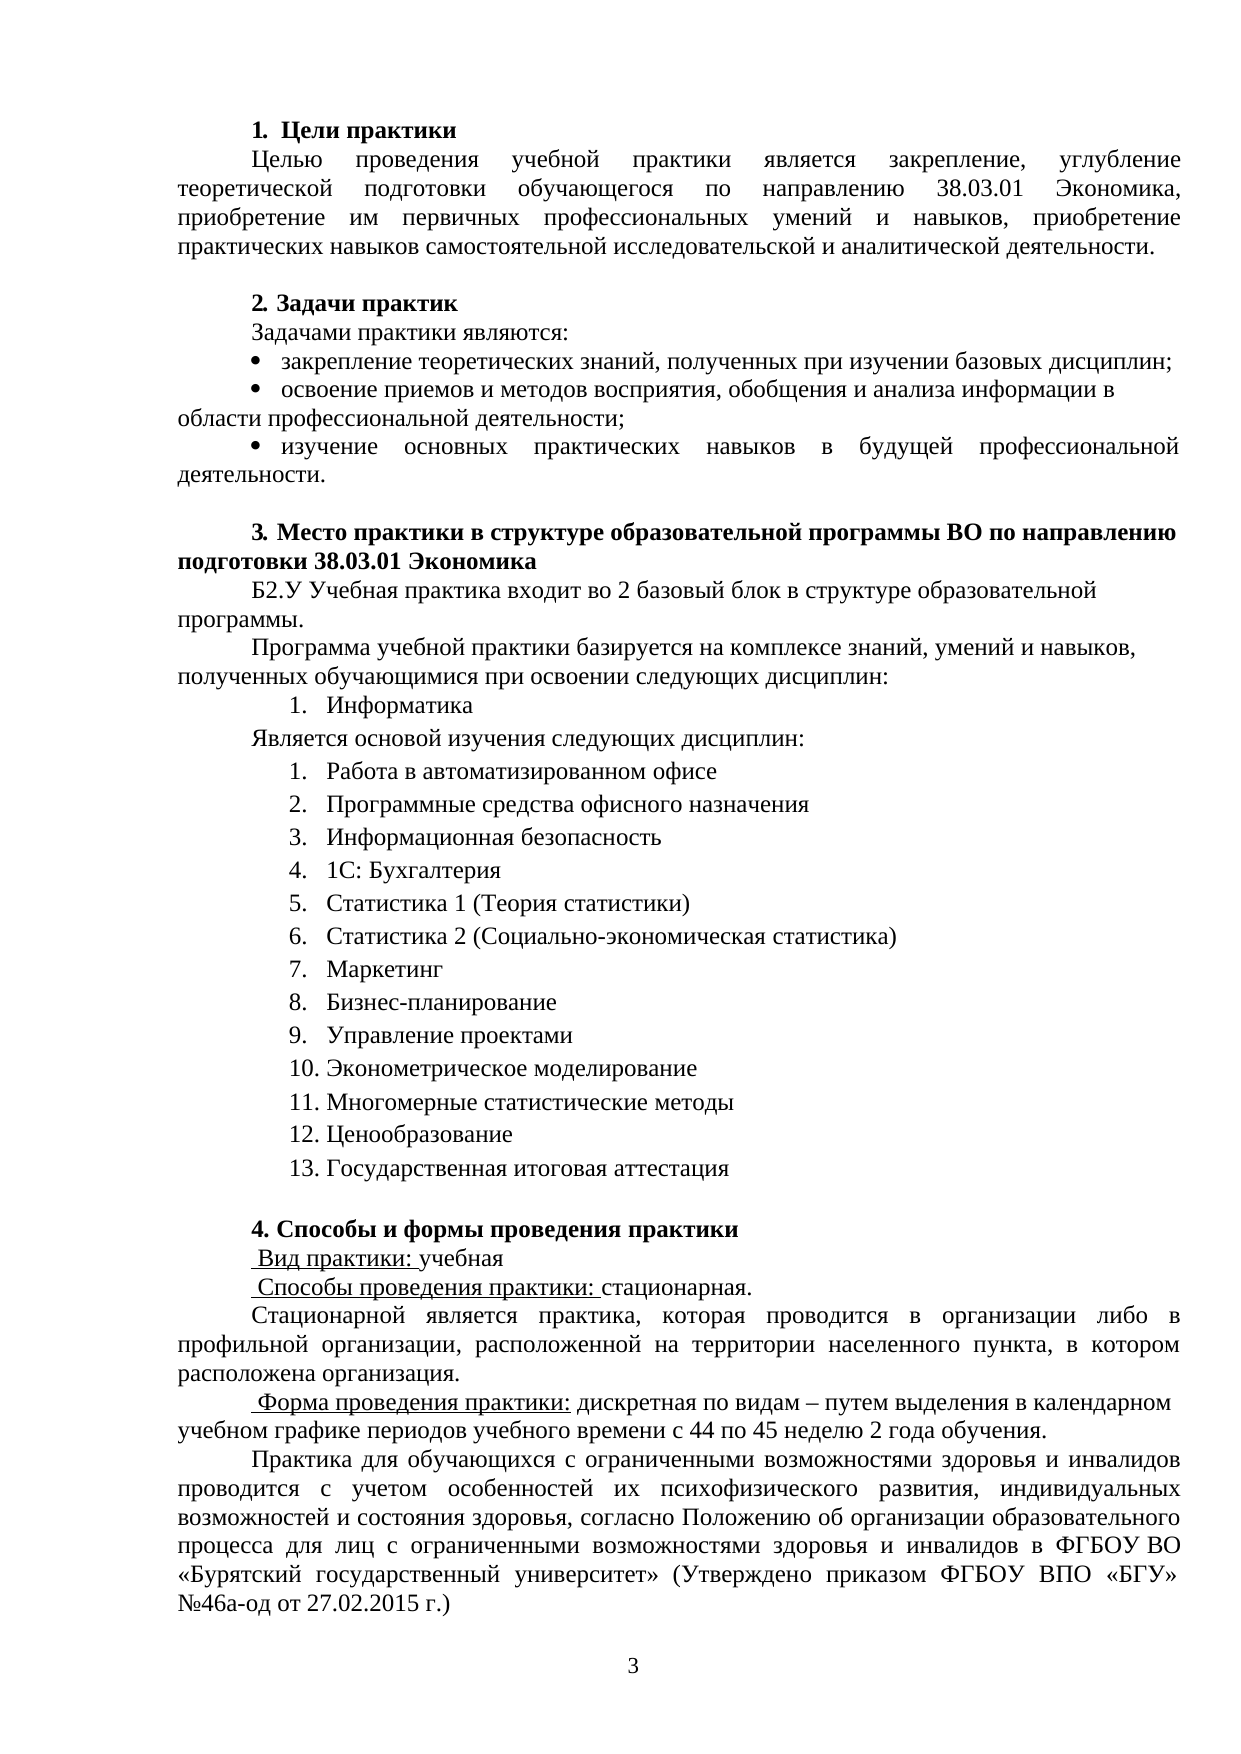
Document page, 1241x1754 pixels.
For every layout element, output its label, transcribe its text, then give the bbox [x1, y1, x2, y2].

list Государственная итоговая аттестация [288, 1153, 1205, 1181]
list освоение приемов и методов восприятия, обобщения и анализа информации в области профессиональной деятельности; [177, 375, 1181, 431]
subtitle Место практики в структуре образовательной программы ВО по направлению подготовки 38.03.01 Экономика [177, 517, 1182, 575]
subtitle Способы и формы проведения практики [251, 1215, 1205, 1243]
list Маркетинг [288, 954, 1205, 983]
text «Бурятский государственный университет» (Утверждено приказом ФГБОУ ВПО «БГУ» [177, 1559, 1205, 1588]
list Работа в автоматизированном офисе [288, 756, 1205, 784]
list Статистика 1 (Теория статистики) [288, 888, 1205, 917]
text Форма проведения практики: дискретная по видам – путем выделения в календарном учебном графике периодов учебного времени с 44 по 45 неделю 2 года обучения. [177, 1387, 1205, 1444]
text Задачами практики являются: [251, 317, 1205, 346]
list Ценообразование [288, 1119, 1205, 1148]
list Информатика [288, 690, 1205, 719]
list Программные средства офисного назначения [288, 789, 1205, 818]
list Эконометрическое моделирование [288, 1053, 1205, 1082]
text Практика для обучающихся с ограниченными возможностями здоровья и инвалидов проводится с учетом особенностей их психофизического развития, индивидуальных возможностей и состояния здоровья, согласно Положению об организации образовательного процесса для лиц с ограниченными возможностями здоровья и инвалидов в ФГБОУ ВО [177, 1444, 1182, 1559]
text Программа учебной практики базируется на комплексе знаний, умений и навыков, полученных обучающимися при освоении следующих дисциплин: [177, 632, 1205, 690]
text №46а-од от 27.02.2015 г.) [177, 1588, 1205, 1617]
list Бизнес-планирование [288, 987, 1205, 1016]
subtitle Цели практики [251, 116, 1205, 144]
list Информационная безопасность [288, 822, 1205, 851]
list 1С: Бухгалтерия [288, 855, 1205, 884]
list Управление проектами [288, 1020, 1205, 1049]
text Б2.У Учебная практика входит во 2 базовый блок в структуре образовательной программы. [177, 575, 1205, 632]
subtitle Задачи практик [251, 288, 1205, 317]
list Многомерные статистические методы [288, 1087, 1205, 1115]
text Вид практики: учебная [251, 1243, 1205, 1272]
text Способы проведения практики: стационарная. [251, 1272, 1205, 1301]
text Целью проведения учебной практики является закрепление, углубление теоретической подготовки обучающегося по направлению 38.03.01 Экономика, приобретение им первичных профессиональных умений и навыков, приобретение практических навыков самостоятельной исследовательской и аналитической деятельности. [177, 144, 1182, 259]
list закрепление теоретических знаний, полученных при изучении базовых дисциплин; [177, 346, 1205, 374]
list Статистика 2 (Социально-экономическая статистика) [288, 921, 1205, 950]
list изучение основных практических навыков в будущей профессиональной деятельности. [177, 432, 1181, 488]
text Является основой изучения следующих дисциплин: [251, 723, 1205, 751]
text Стационарной является практика, которая проводится в организации либо в профильной организации, расположенной на территории населенного пункта, в котором расположена организация. [177, 1301, 1181, 1387]
